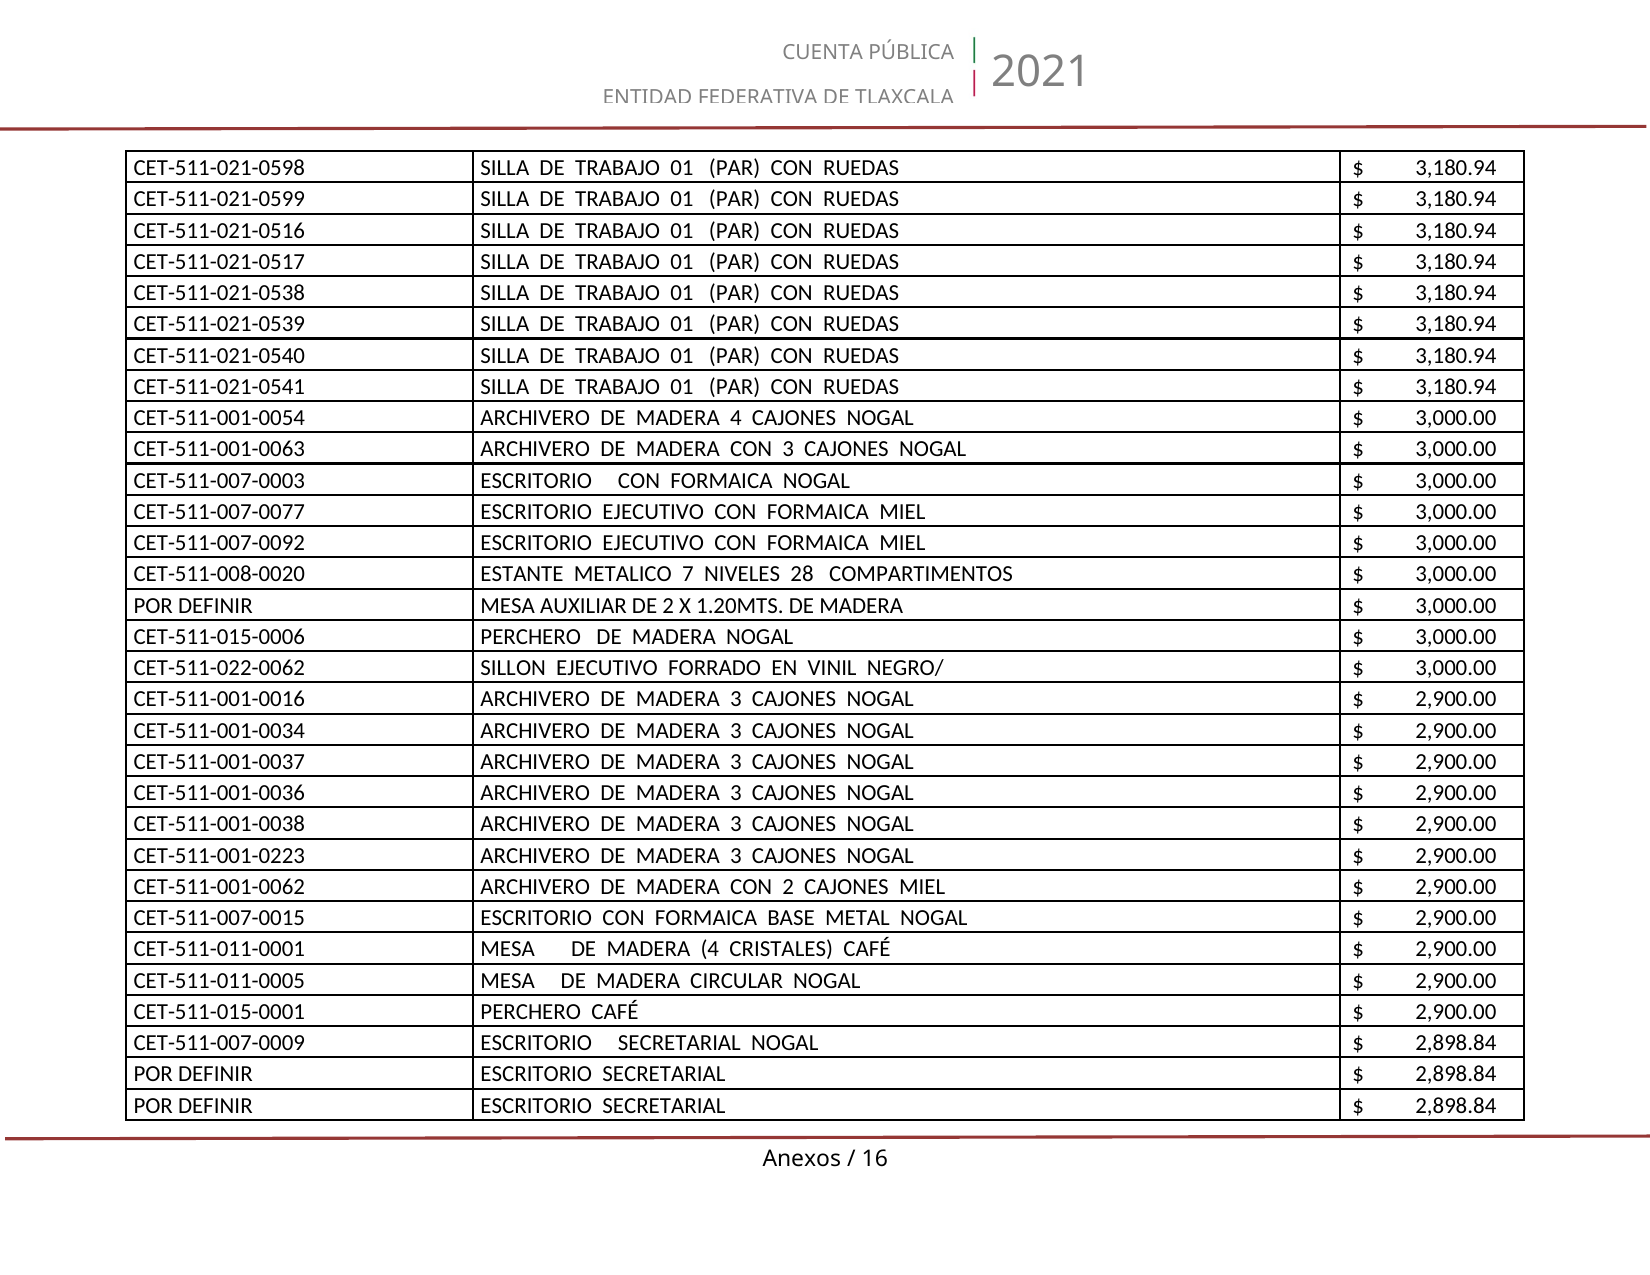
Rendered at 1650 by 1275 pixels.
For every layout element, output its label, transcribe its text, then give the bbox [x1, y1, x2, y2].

table_cell CET-511-007-0092 [127, 527, 472, 556]
table_cell ESCRITORIO SECRETARIAL [474, 1058, 1339, 1087]
picture [968, 28, 985, 99]
table_cell $ 3,180.94 [1341, 152, 1523, 181]
table_cell ARCHIVERO DE MADERA 3 CAJONES NOGAL [474, 746, 1339, 775]
table_cell $ 2,898.84 [1341, 1090, 1523, 1119]
table_cell $ 2,900.00 [1341, 996, 1523, 1025]
table_cell $ 2,898.84 [1341, 1027, 1523, 1056]
table_cell ESTANTE METALICO 7 NIVELES 28 COMPARTIMENTOS [474, 558, 1339, 587]
table_cell POR DEFINIR [127, 590, 472, 619]
table_cell ESCRITORIO EJECUTIVO CON FORMAICA MIEL [474, 496, 1339, 525]
table_cell ESCRITORIO CON FORMAICA BASE METAL NOGAL [474, 902, 1339, 931]
table_cell $ 2,898.84 [1341, 1058, 1523, 1087]
table_cell POR DEFINIR [127, 1058, 472, 1087]
table_cell ESCRITORIO CON FORMAICA NOGAL [474, 465, 1339, 494]
table_cell $ 3,000.00 [1341, 465, 1523, 494]
table_cell CET-511-021-0540 [127, 340, 472, 369]
table_cell ARCHIVERO DE MADERA 3 CAJONES NOGAL [474, 777, 1339, 806]
table_cell $ 3,000.00 [1341, 621, 1523, 650]
table_cell CET-511-001-0034 [127, 715, 472, 744]
table_cell SILLA DE TRABAJO 01 (PAR) CON RUEDAS [474, 308, 1339, 337]
table_cell ESCRITORIO EJECUTIVO CON FORMAICA MIEL [474, 527, 1339, 556]
table_cell PERCHERO CAFÉ [474, 996, 1339, 1025]
table_cell $ 3,000.00 [1341, 402, 1523, 431]
table_cell MESA DE MADERA (4 CRISTALES) CAFÉ [474, 933, 1339, 962]
table_cell CET-511-021-0541 [127, 371, 472, 400]
table_cell $ 3,000.00 [1341, 496, 1523, 525]
table_cell CET-511-001-0016 [127, 683, 472, 712]
table_cell CET-511-001-0036 [127, 777, 472, 806]
table_cell $ 2,900.00 [1341, 871, 1523, 900]
table_cell $ 2,900.00 [1341, 715, 1523, 744]
table_cell $ 3,000.00 [1341, 652, 1523, 681]
table_cell SILLA DE TRABAJO 01 (PAR) CON RUEDAS [474, 340, 1339, 369]
table_cell ARCHIVERO DE MADERA 3 CAJONES NOGAL [474, 683, 1339, 712]
table_cell SILLA DE TRABAJO 01 (PAR) CON RUEDAS [474, 215, 1339, 244]
table_cell CET-511-021-0517 [127, 246, 472, 275]
table_cell CET-511-001-0062 [127, 871, 472, 900]
table_cell CET-511-021-0598 [127, 152, 472, 181]
table_cell $ 2,900.00 [1341, 746, 1523, 775]
table_cell $ 2,900.00 [1341, 965, 1523, 994]
table_cell CET-511-001-0063 [127, 433, 472, 462]
table_cell $ 3,000.00 [1341, 527, 1523, 556]
table_cell ARCHIVERO DE MADERA CON 2 CAJONES MIEL [474, 871, 1339, 900]
table_cell CET-511-001-0223 [127, 840, 472, 869]
table_cell SILLA DE TRABAJO 01 (PAR) CON RUEDAS [474, 371, 1339, 400]
table_cell CET-511-011-0001 [127, 933, 472, 962]
table_cell $ 3,180.94 [1341, 277, 1523, 306]
table_cell PERCHERO DE MADERA NOGAL [474, 621, 1339, 650]
table_cell $ 3,180.94 [1341, 183, 1523, 212]
table_cell CET-511-007-0077 [127, 496, 472, 525]
table_cell CET-511-021-0516 [127, 215, 472, 244]
table_cell CET-511-021-0539 [127, 308, 472, 337]
table_cell ARCHIVERO DE MADERA 3 CAJONES NOGAL [474, 840, 1339, 869]
table_cell $ 3,000.00 [1341, 433, 1523, 462]
table_cell CET-511-011-0005 [127, 965, 472, 994]
table_cell CET-511-015-0001 [127, 996, 472, 1025]
table_cell SILLON EJECUTIVO FORRADO EN VINIL NEGRO/ [474, 652, 1339, 681]
table_cell $ 2,900.00 [1341, 777, 1523, 806]
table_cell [474, 152, 1339, 181]
table_cell POR DEFINIR [127, 1090, 472, 1119]
table_cell CET-511-007-0003 [127, 465, 472, 494]
table_cell $ 2,900.00 [1341, 683, 1523, 712]
table_cell ESCRITORIO SECRETARIAL NOGAL [474, 1027, 1339, 1056]
table_cell ARCHIVERO DE MADERA 4 CAJONES NOGAL [474, 402, 1339, 431]
table_cell CET-511-001-0054 [127, 402, 472, 431]
table_cell $ 3,180.94 [1341, 340, 1523, 369]
table_cell CET-511-022-0062 [127, 652, 472, 681]
table_cell $ 3,180.94 [1341, 371, 1523, 400]
table_cell ARCHIVERO DE MADERA CON 3 CAJONES NOGAL [474, 433, 1339, 462]
table_cell CET-511-007-0009 [127, 1027, 472, 1056]
table_cell SILLA DE TRABAJO 01 (PAR) CON RUEDAS [474, 183, 1339, 212]
table_cell ARCHIVERO DE MADERA 3 CAJONES NOGAL [474, 808, 1339, 837]
table_cell $ 2,900.00 [1341, 933, 1523, 962]
table_cell $ 3,180.94 [1341, 246, 1523, 275]
table_cell CET-511-007-0015 [127, 902, 472, 931]
table_cell ARCHIVERO DE MADERA 3 CAJONES NOGAL [474, 715, 1339, 744]
table_cell $ 3,180.94 [1341, 308, 1523, 337]
table_cell MESA AUXILIAR DE 2 X 1.20MTS. DE MADERA [474, 590, 1339, 619]
table_cell CET-511-008-0020 [127, 558, 472, 587]
table_cell ESCRITORIO SECRETARIAL [474, 1090, 1339, 1119]
table_cell $ 3,180.94 [1341, 215, 1523, 244]
table_cell CET-511-015-0006 [127, 621, 472, 650]
table_cell $ 2,900.00 [1341, 902, 1523, 931]
table_cell SILLA DE TRABAJO 01 (PAR) CON RUEDAS [474, 277, 1339, 306]
table_cell $ 2,900.00 [1341, 840, 1523, 869]
table_cell CET-511-021-0538 [127, 277, 472, 306]
table_cell $ 2,900.00 [1341, 808, 1523, 837]
table_cell CET-511-001-0037 [127, 746, 472, 775]
table_cell $ 3,000.00 [1341, 590, 1523, 619]
table_cell SILLA DE TRABAJO 01 (PAR) CON RUEDAS [474, 246, 1339, 275]
table_cell $ 3,000.00 [1341, 558, 1523, 587]
table_cell CET-511-021-0599 [127, 183, 472, 212]
table_cell CET-511-001-0038 [127, 808, 472, 837]
table_cell MESA DE MADERA CIRCULAR NOGAL [474, 965, 1339, 994]
